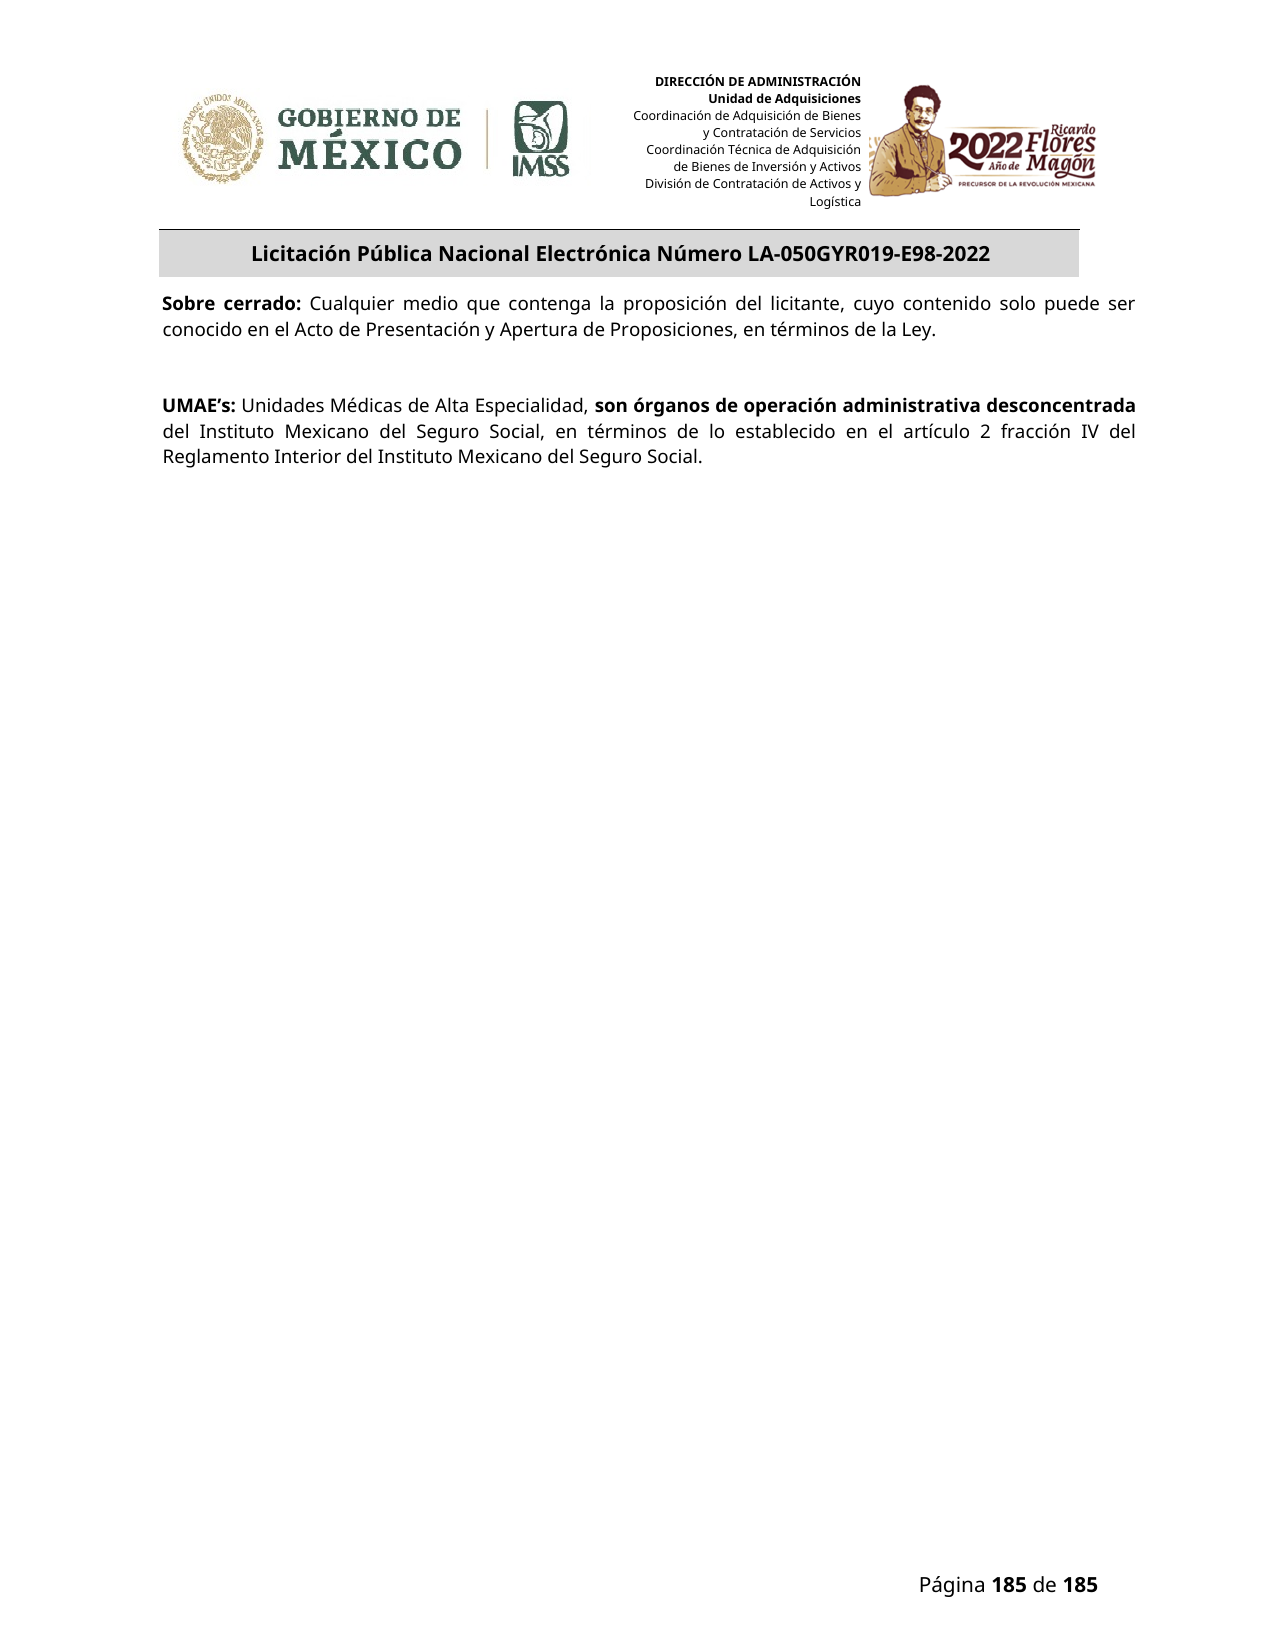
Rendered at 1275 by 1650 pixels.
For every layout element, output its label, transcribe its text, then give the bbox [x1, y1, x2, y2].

picture [170, 88, 591, 194]
text UMAE’s: Unidades Médicas de Alta Especialidad, son órganos de operación administrativa desconcentrada del Instituto Mexicano del Seguro Social, en términos de lo establecido en el artículo 2 fracción IV del Reglamento Interior del Instituto Mexicano del Seguro Social. [162, 393, 1137, 469]
picture [869, 79, 1098, 204]
text Sobre cerrado: Cualquier medio que contenga la proposición del licitante, cuyo contenido solo puede ser conocido en el Acto de Presentación y Apertura de Proposiciones, en términos de la Ley. [162, 291, 1137, 342]
